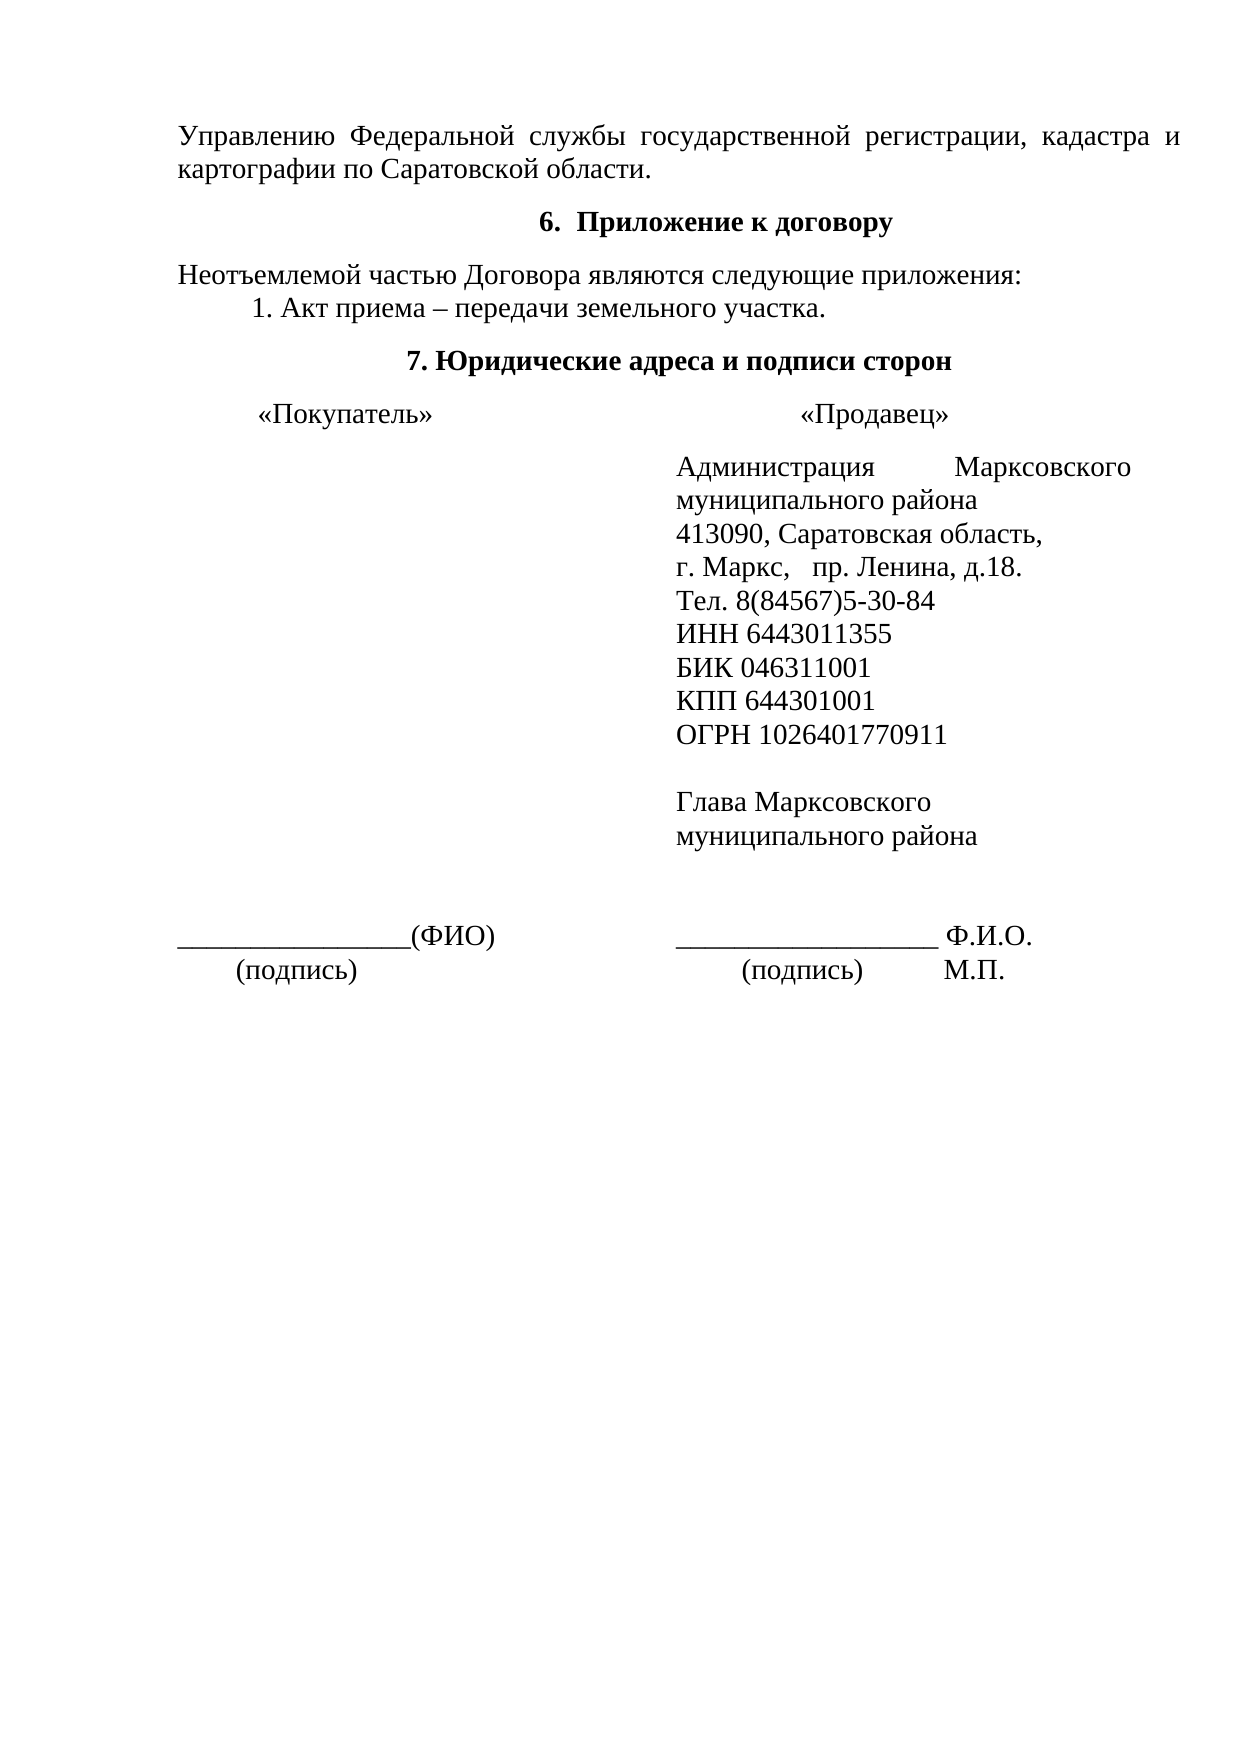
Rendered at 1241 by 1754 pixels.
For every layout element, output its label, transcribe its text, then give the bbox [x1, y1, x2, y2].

text 1. Акт приема – передачи земельного участка. [177, 291, 1181, 324]
table_header «Покупатель» ________________(ФИО) (подпись) [166, 396, 664, 985]
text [177, 118, 1181, 185]
text Неотъемлемой частью Договора являются следующие приложения: [177, 257, 1181, 291]
table_header «Продавец» Администрация Марксовского муниципального района 413090, Саратовская область, г. Маркс, пр. Ленина, д.18. Тел. 8(84567)5-30-84 ИНН 6443011355 БИК 046311001 КПП 644301001 ОГРН 1026401770911 Глава Марксовского муниципального района __________________ Ф.И.О. (подпись) М.П. [665, 396, 1143, 985]
text 7. Юридические адреса и подписи сторон [177, 343, 1181, 377]
list Приложение к договору [251, 204, 1181, 238]
